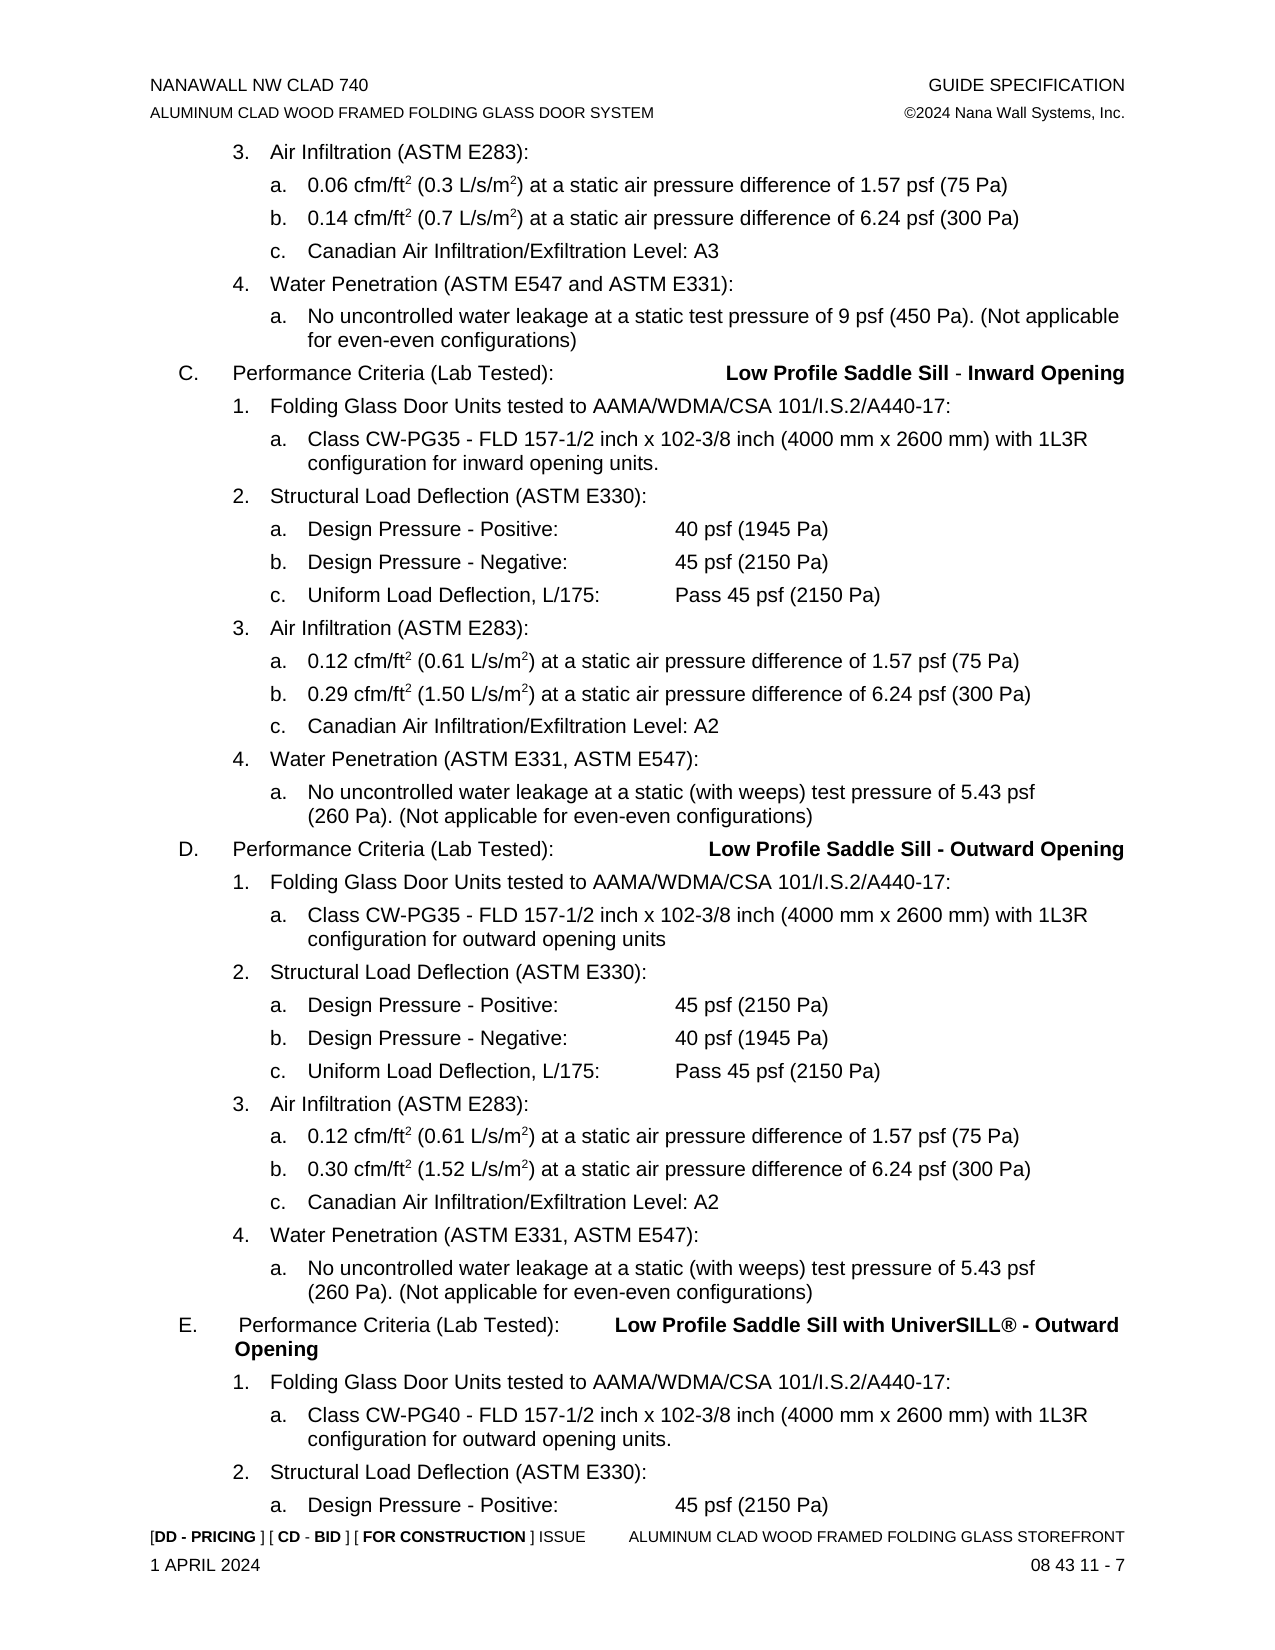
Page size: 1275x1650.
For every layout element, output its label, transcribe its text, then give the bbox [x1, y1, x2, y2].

subtitle Folding Glass Door Units tested to AAMA/WDMA/CSA 101/I.S.2/A440-17: [232, 1370, 1125, 1394]
subtitle Water Penetration (ASTM E331, ASTM E547): [232, 747, 1125, 771]
subtitle Structural Load Deflection (ASTM E330): [232, 960, 1125, 984]
subtitle Structural Load Deflection (ASTM E330): [232, 1459, 1125, 1483]
subtitle Class CW-PG40 - FLD 157-1/2 inch x 102-3/8 inch (4000 mm x 2600 mm) with 1L3R configuration for outward opening units. [270, 1403, 1125, 1451]
subtitle Folding Glass Door Units tested to AAMA/WDMA/CSA 101/I.S.2/A440-17: [232, 870, 1125, 894]
subtitle Canadian Air Infiltration/Exfiltration Level: A3 [270, 238, 1125, 262]
subtitle Design Pressure - Negative: 40 psf (1945 Pa) [270, 1026, 1125, 1049]
subtitle 0.06 cfm/ft2 (0.3 L/s/m2) at a static air pressure difference of 1.57 psf (75 Pa) [270, 173, 1125, 197]
subtitle Uniform Load Deflection, L/175: Pass 45 psf (2150 Pa) [270, 1058, 1125, 1082]
subtitle 0.12 cfm/ft2 (0.61 L/s/m2) at a static air pressure difference of 1.57 psf (75 Pa) [270, 1124, 1125, 1148]
subtitle Class CW-PG35 - FLD 157-1/2 inch x 102-3/8 inch (4000 mm x 2600 mm) with 1L3R configuration for inward opening units. [270, 427, 1125, 475]
subtitle Uniform Load Deflection, L/175: Pass 45 psf (2150 Pa) [270, 583, 1125, 607]
subtitle Folding Glass Door Units tested to AAMA/WDMA/CSA 101/I.S.2/A440-17: [232, 394, 1125, 418]
subtitle Air Infiltration (ASTM E283): [232, 1091, 1125, 1115]
subtitle Air Infiltration (ASTM E283): [232, 616, 1125, 639]
subtitle Performance Criteria (Lab Tested): Low Profile Saddle Sill with UniverSILL® - Outward Opening [178, 1313, 1125, 1361]
subtitle Water Penetration (ASTM E547 and ASTM E331): [232, 271, 1125, 295]
subtitle Class CW-PG35 - FLD 157-1/2 inch x 102-3/8 inch (4000 mm x 2600 mm) with 1L3R configuration for outward opening units [270, 903, 1125, 951]
subtitle Structural Load Deflection (ASTM E330): [232, 484, 1125, 508]
subtitle Air Infiltration (ASTM E283): [232, 140, 1125, 164]
subtitle No uncontrolled water leakage at a static test pressure of 9 psf (450 Pa). (Not applicable for even-even configurations) [270, 304, 1125, 352]
subtitle Performance Criteria (Lab Tested): Low Profile Saddle Sill - Inward Opening [178, 361, 1125, 385]
subtitle No uncontrolled water leakage at a static (with weeps) test pressure of 5.43 psf (260 Pa). (Not applicable for even-even configurations) [270, 1256, 1125, 1304]
subtitle 0.14 cfm/ft2 (0.7 L/s/m2) at a static air pressure difference of 6.24 psf (300 Pa) [270, 206, 1125, 229]
subtitle Design Pressure - Positive: 45 psf (2150 Pa) [270, 1492, 1125, 1516]
subtitle 0.12 cfm/ft2 (0.61 L/s/m2) at a static air pressure difference of 1.57 psf (75 Pa) [270, 648, 1125, 672]
subtitle Performance Criteria (Lab Tested): Low Profile Saddle Sill - Outward Opening [178, 837, 1125, 861]
subtitle Canadian Air Infiltration/Exfiltration Level: A2 [270, 714, 1125, 738]
subtitle 0.29 cfm/ft2 (1.50 L/s/m2) at a static air pressure difference of 6.24 psf (300 Pa) [270, 681, 1125, 705]
subtitle Design Pressure - Positive: 40 psf (1945 Pa) [270, 517, 1125, 541]
subtitle Water Penetration (ASTM E331, ASTM E547): [232, 1223, 1125, 1247]
subtitle 0.30 cfm/ft2 (1.52 L/s/m2) at a static air pressure difference of 6.24 psf (300 Pa) [270, 1157, 1125, 1181]
subtitle Canadian Air Infiltration/Exfiltration Level: A2 [270, 1190, 1125, 1214]
subtitle Design Pressure - Negative: 45 psf (2150 Pa) [270, 550, 1125, 574]
subtitle Design Pressure - Positive: 45 psf (2150 Pa) [270, 993, 1125, 1017]
subtitle No uncontrolled water leakage at a static (with weeps) test pressure of 5.43 psf (260 Pa). (Not applicable for even-even configurations) [270, 780, 1125, 828]
